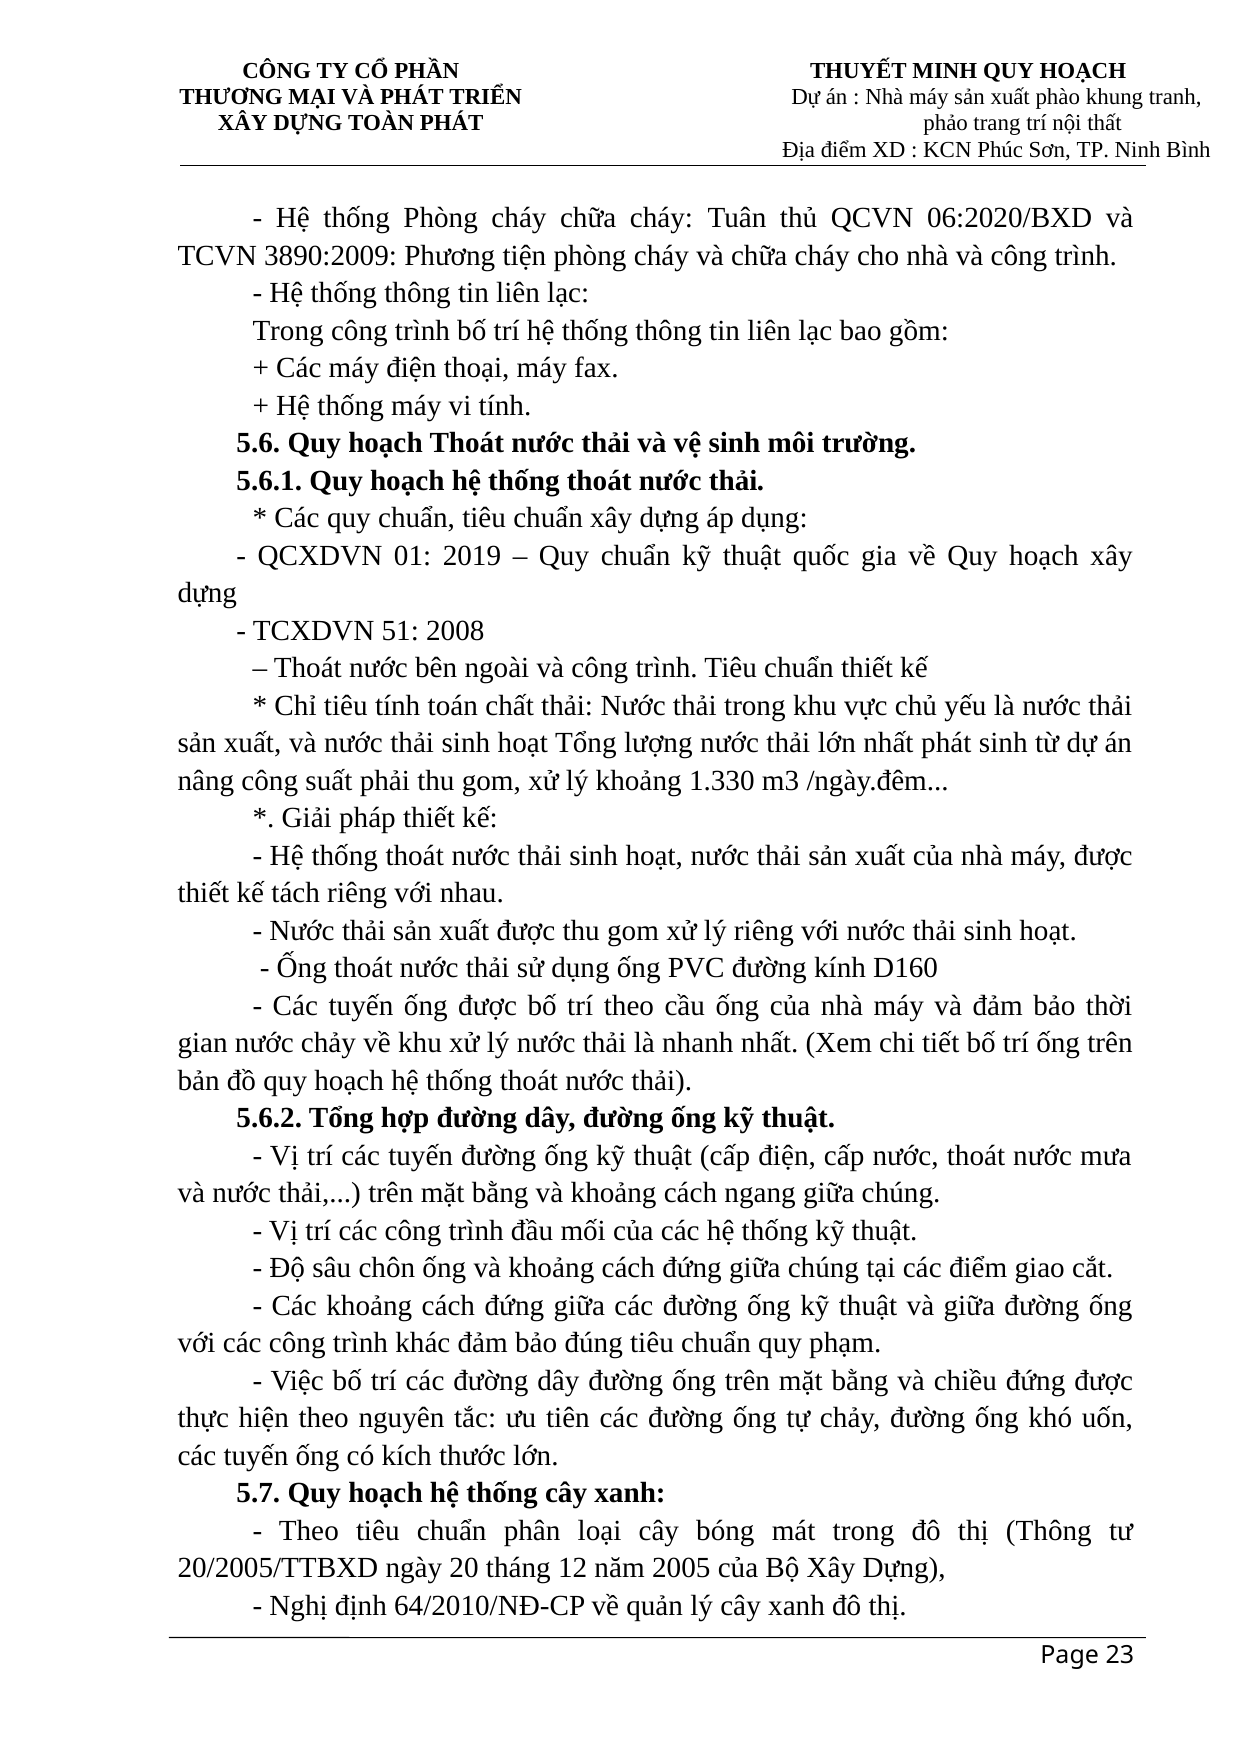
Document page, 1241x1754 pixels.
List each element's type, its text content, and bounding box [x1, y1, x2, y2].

subtitle 5.7. Quy hoạch hệ thống cây xanh: [177, 1471, 1134, 1509]
text – Thoát nước bên ngoài và công trình. Tiêu chuẩn thiết kế [177, 646, 1134, 684]
text - TCXDVN 51: 2008 [177, 609, 1134, 646]
subtitle 5.6.2. Tổng hợp đường dây, đường ống kỹ thuật. [177, 1096, 1134, 1134]
subtitle 5.6.1. Quy hoạch hệ thống thoát nước thải. [177, 459, 1134, 496]
text - QCXDVN 01: 2019 – Quy chuẩn kỹ thuật quốc gia về Quy hoạch xây dựng [177, 534, 1134, 609]
text - Nước thải sản xuất được thu gom xử lý riêng với nước thải sinh hoạt. [177, 909, 1134, 946]
subtitle 5.6. Quy hoạch Thoát nước thải và vệ sinh môi trường. [177, 421, 1134, 459]
text + Các máy điện thoại, máy fax. [177, 346, 1134, 384]
text *. Giải pháp thiết kế: [177, 796, 1134, 834]
text - Độ sâu chôn ống và khoảng cách đứng giữa chúng tại các điểm giao cắt. [177, 1246, 1134, 1284]
text - Vị trí các công trình đầu mối của các hệ thống kỹ thuật. [177, 1209, 1134, 1246]
text + Hệ thống máy vi tính. [177, 384, 1134, 421]
text - Hệ thống Phòng cháy chữa cháy: Tuân thủ QCVN 06:2020/BXD và TCVN 3890:2009: Phương tiện phòng cháy và chữa cháy cho nhà và công trình. [177, 196, 1134, 271]
text - Ống thoát nước thải sử dụng ống PVC đường kính D160 [177, 946, 1134, 984]
text Trong công trình bố trí hệ thống thông tin liên lạc bao gồm: [177, 309, 1134, 346]
text - Hệ thống thoát nước thải sinh hoạt, nước thải sản xuất của nhà máy, được thiết kế tách riêng với nhau. [177, 834, 1134, 909]
text - Theo tiêu chuẩn phân loại cây bóng mát trong đô thị (Thông tư 20/2005/TTBXD ngày 20 tháng 12 năm 2005 của Bộ Xây Dựng), [177, 1509, 1134, 1584]
text - Việc bố trí các đường dây đường ống trên mặt bằng và chiều đứng được thực hiện theo nguyên tắc: ưu tiên các đường ống tự chảy, đường ống khó uốn, các tuyến ống có kích thước lớn. [177, 1359, 1134, 1471]
text - Nghị định 64/2010/NĐ-CP về quản lý cây xanh đô thị. [177, 1584, 1134, 1621]
text - Các khoảng cách đứng giữa các đường ống kỹ thuật và giữa đường ống với các công trình khác đảm bảo đúng tiêu chuẩn quy phạm. [177, 1284, 1134, 1359]
text - Các tuyến ống được bố trí theo cầu ống của nhà máy và đảm bảo thời gian nước chảy về khu xử lý nước thải là nhanh nhất. (Xem chi tiết bố trí ống trên bản đồ quy hoạch hệ thống thoát nước thải). [177, 984, 1134, 1096]
text - Hệ thống thông tin liên lạc: [177, 271, 1134, 309]
text - Vị trí các tuyến đường ống kỹ thuật (cấp điện, cấp nước, thoát nước mưa và nước thải,...) trên mặt bằng và khoảng cách ngang giữa chúng. [177, 1134, 1134, 1209]
text * Các quy chuẩn, tiêu chuẩn xây dựng áp dụng: [177, 496, 1134, 534]
text * Chỉ tiêu tính toán chất thải: Nước thải trong khu vực chủ yếu là nước thải sản xuất, và nước thải sinh hoạt Tổng lượng nước thải lớn nhất phát sinh từ dự án nâng công suất phải thu gom, xử lý khoảng 1.330 m3 /ngày.đêm... [177, 684, 1134, 796]
